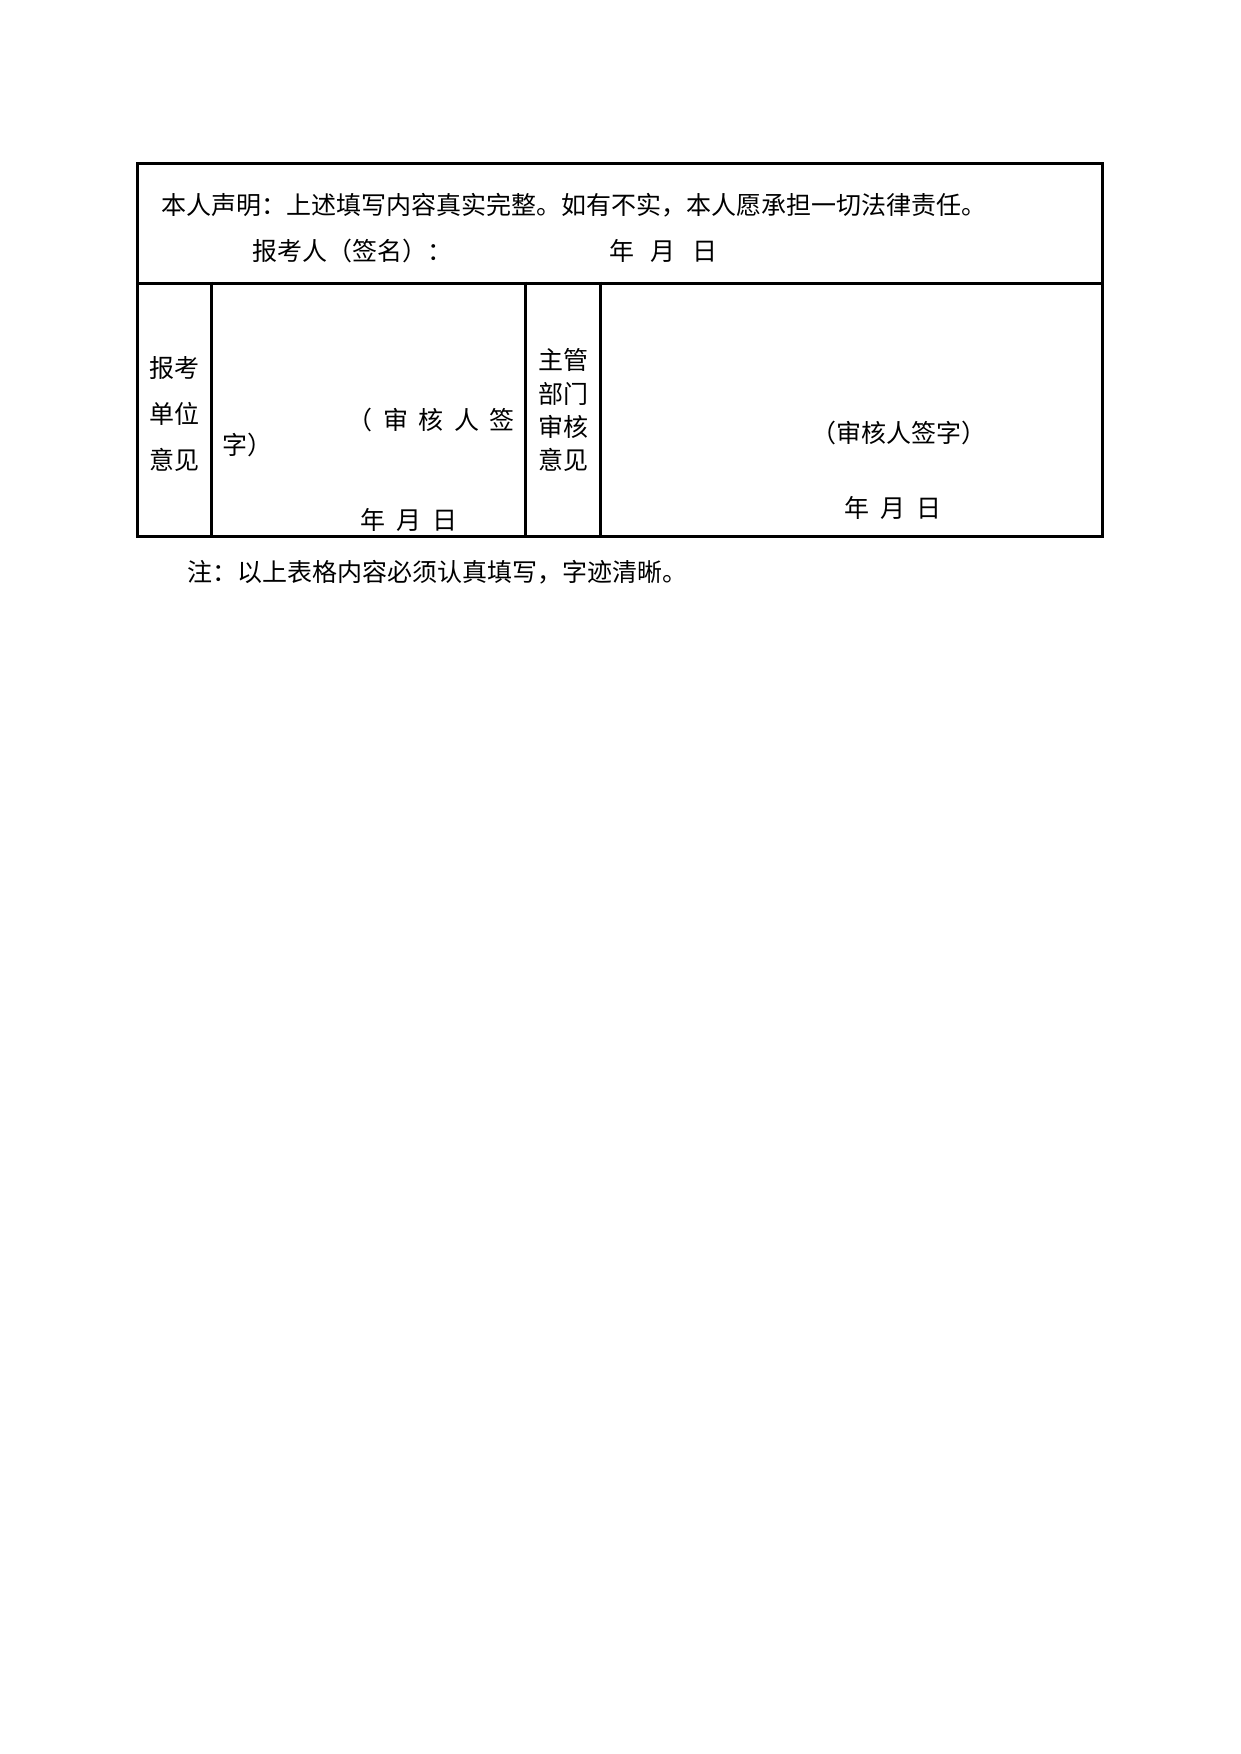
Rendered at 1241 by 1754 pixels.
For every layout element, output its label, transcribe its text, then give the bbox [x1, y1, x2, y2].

table_cell 本人声明：上述填写内容真实完整。如有不实，本人愿承担一切法律责任。 报考人（签名）： 年 月 日 [139, 165, 1101, 282]
table_cell （审核人签字） 年 月 日 [213, 285, 524, 535]
table_cell 主管部门审核意见 [527, 285, 599, 535]
table_cell 报考单位意见 [139, 285, 210, 535]
table_cell （审核人签字） 年 月 日 [602, 285, 1101, 535]
text 注：以上表格内容必须认真填写，字迹清晰。 [187, 538, 1053, 603]
